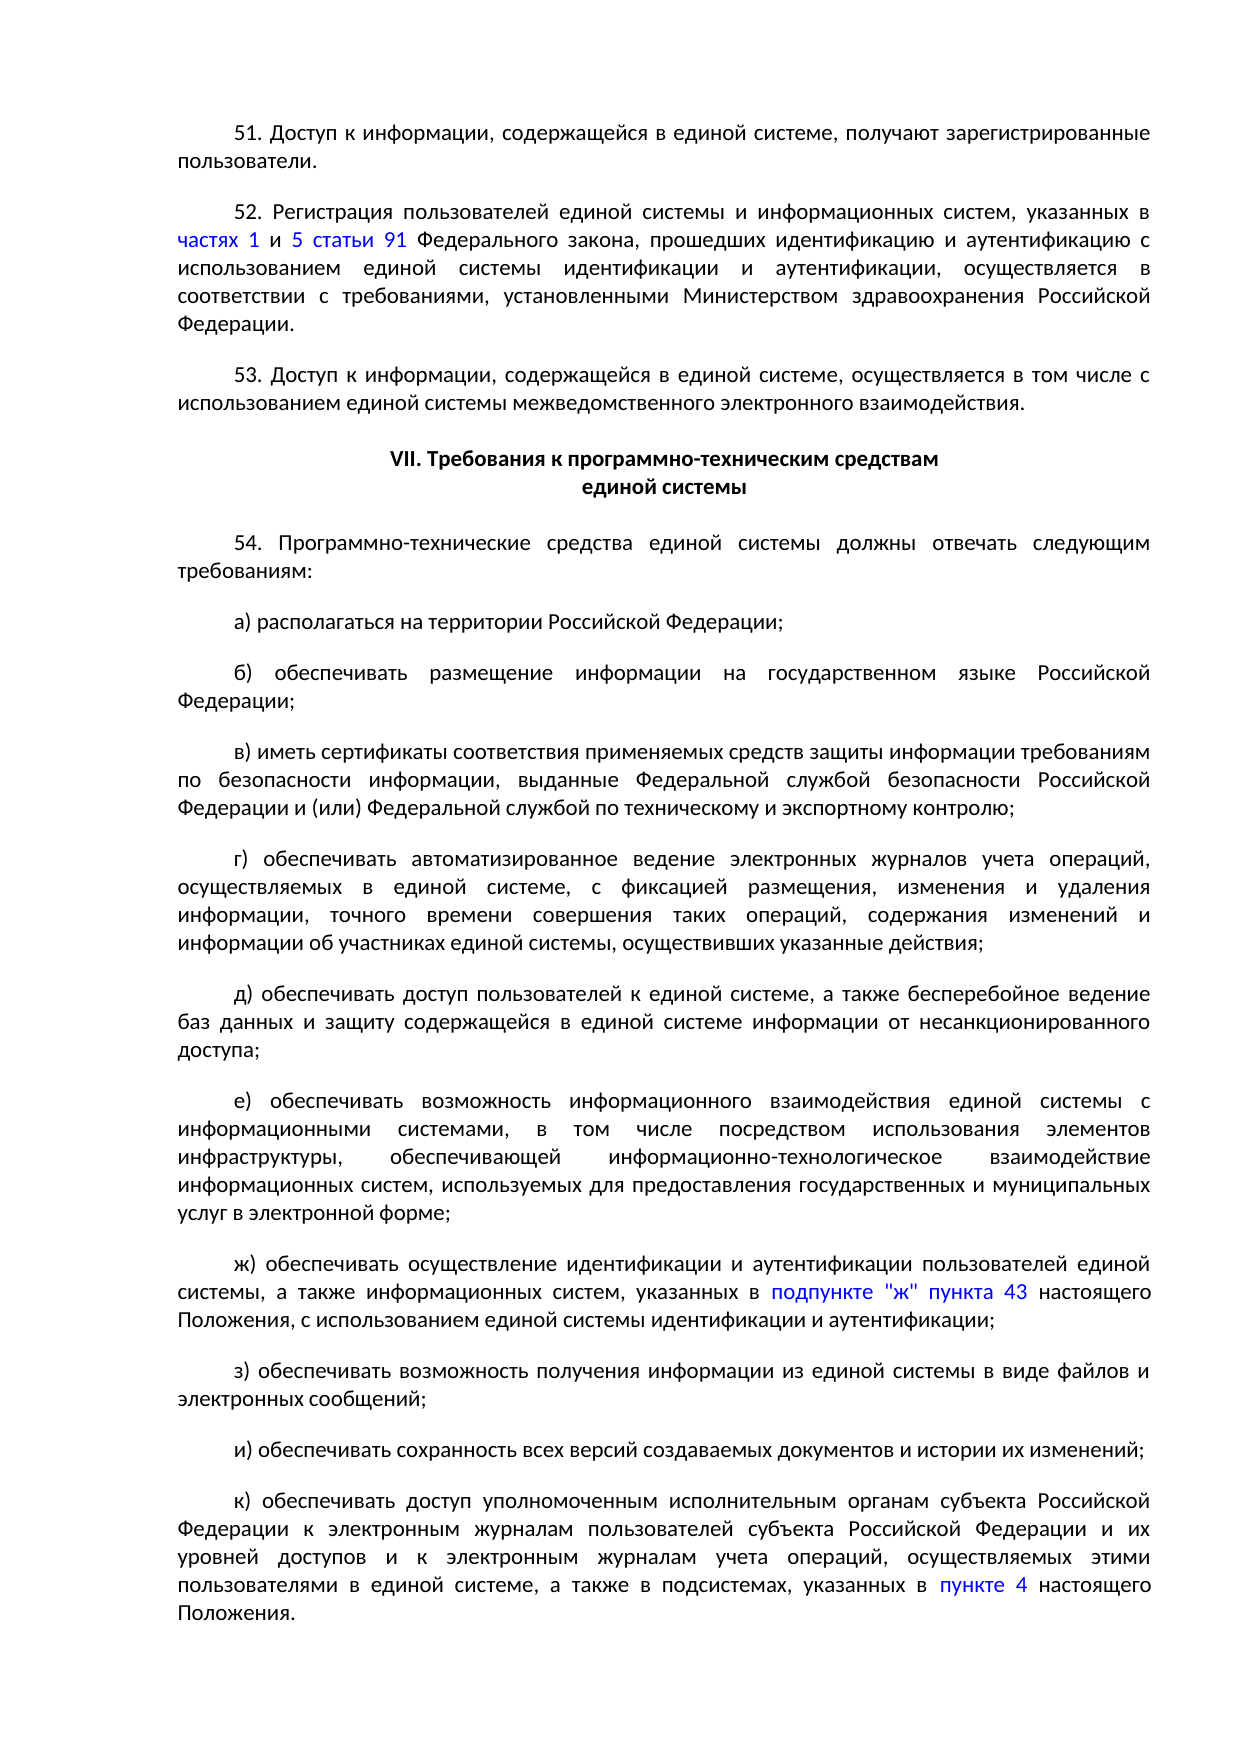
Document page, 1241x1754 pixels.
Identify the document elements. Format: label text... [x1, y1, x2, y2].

text к) обеспечивать доступ уполномоченным исполнительным органам субъекта Российской Федерации к электронным журналам пользователей субъекта Российской Федерации и их уровней доступов и к электронным журналам учета операций, осуществляемых этими пользователями в единой системе, а также в подсистемах, указанных в пункте 4 настоящего Положения. [177, 1486, 1152, 1626]
text 54. Программно-технические средства единой системы должны отвечать следующим требованиям: [177, 528, 1152, 584]
text в) иметь сертификаты соответствия применяемых средств защиты информации требованиям по безопасности информации, выданные Федеральной службой безопасности Российской Федерации и (или) Федеральной службой по техническому и экспортному контролю; [177, 737, 1152, 821]
text д) обеспечивать доступ пользователей к единой системе, а также бесперебойное ведение баз данных и защиту содержащейся в единой системе информации от несанкционированного доступа; [177, 979, 1152, 1063]
text ж) обеспечивать осуществление идентификации и аутентификации пользователей единой системы, а также информационных систем, указанных в подпункте "ж" пункта 43 настоящего Положения, с использованием единой системы идентификации и аутентификации; [177, 1249, 1152, 1333]
text г) обеспечивать автоматизированное ведение электронных журналов учета операций, осуществляемых в единой системе, с фиксацией размещения, изменения и удаления информации, точного времени совершения таких операций, содержания изменений и информации об участниках единой системы, осуществивших указанные действия; [177, 844, 1152, 956]
text 53. Доступ к информации, содержащейся в единой системе, осуществляется в том числе с использованием единой системы межведомственного электронного взаимодействия. [177, 360, 1152, 416]
text 52. Регистрация пользователей единой системы и информационных систем, указанных в частях 1 и 5 статьи 91 Федерального закона, прошедших идентификацию и аутентификацию с использованием единой системы идентификации и аутентификации, осуществляется в соответствии с требованиями, установленными Министерством здравоохранения Российской Федерации. [177, 197, 1152, 337]
text б) обеспечивать размещение информации на государственном языке Российской Федерации; [177, 658, 1152, 714]
text 51. Доступ к информации, содержащейся в единой системе, получают зарегистрированные пользователи. [177, 118, 1152, 174]
text з) обеспечивать возможность получения информации из единой системы в виде файлов и электронных сообщений; [177, 1356, 1152, 1412]
text а) располагаться на территории Российской Федерации; [177, 607, 1152, 635]
title VII. Требования к программно-техническим средствам [177, 444, 1152, 472]
title единой системы [177, 472, 1152, 500]
text е) обеспечивать возможность информационного взаимодействия единой системы с информационными системами, в том числе посредством использования элементов инфраструктуры, обеспечивающей информационно-технологическое взаимодействие информационных систем, используемых для предоставления государственных и муниципальных услуг в электронной форме; [177, 1086, 1152, 1226]
text и) обеспечивать сохранность всех версий создаваемых документов и истории их изменений; [177, 1435, 1152, 1463]
